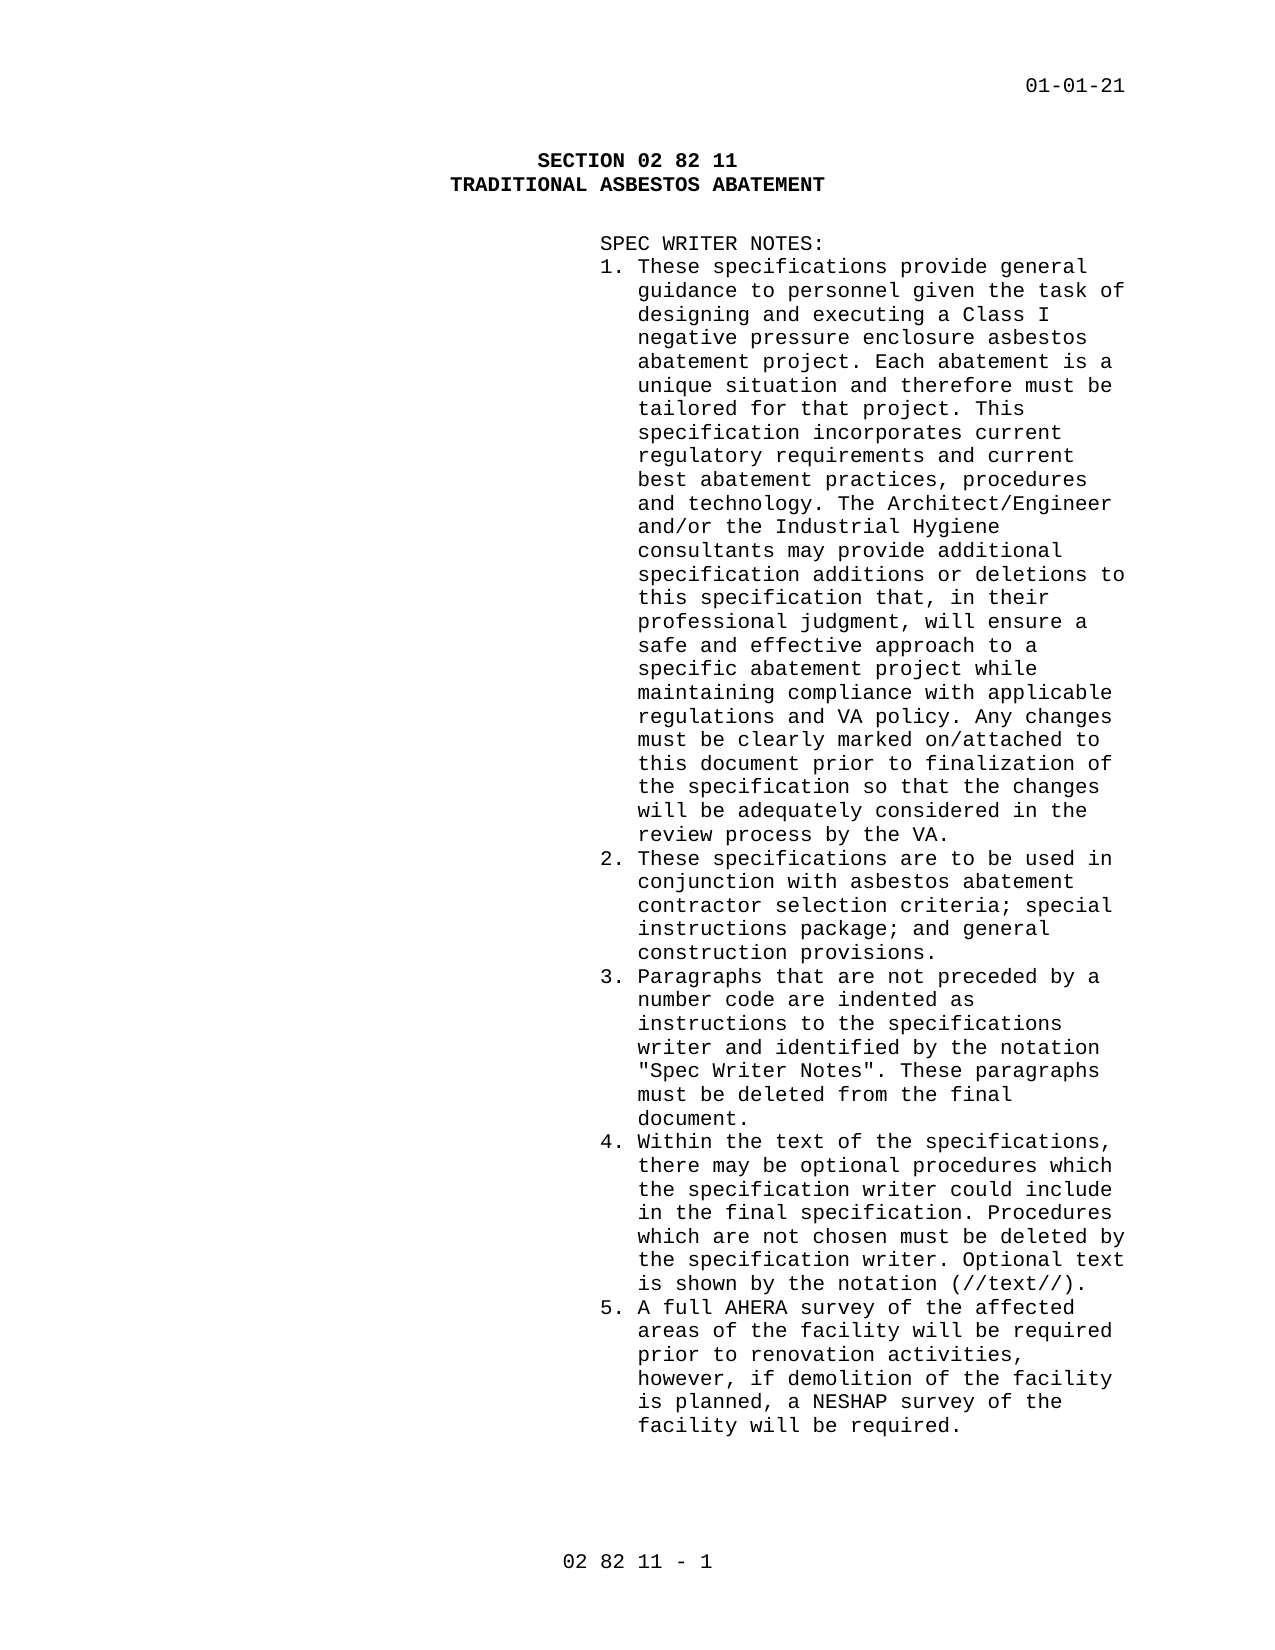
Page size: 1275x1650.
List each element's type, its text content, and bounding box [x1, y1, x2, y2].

text Within the text of the specifications, there may be optional procedures which the specification writer could include in the final specification. Procedures which are not chosen must be deleted by the specification writer. Optional text is shown by the notation (//text//). [600, 1131, 1125, 1297]
text A full AHERA survey of the affected areas of the facility will be required prior to renovation activities, however, if demolition of the facility is planned, a NESHAP survey of the facility will be required. [600, 1297, 1125, 1439]
title SECTION 02 82 11 traditional asbestos abatement [150, 150, 1125, 197]
text These specifications are to be used in conjunction with asbestos abatement contractor selection criteria; special instructions package; and general construction provisions. [600, 847, 1125, 966]
text SPEC WRITER NOTES: [600, 233, 1125, 256]
text Paragraphs that are not preceded by a number code are indented as instructions to the specifications writer and identified by the notation "Spec Writer Notes". These paragraphs must be deleted from the final document. [600, 966, 1125, 1131]
text These specifications provide general guidance to personnel given the task of designing and executing a Class I negative pressure enclosure asbestos abatement project. Each abatement is a unique situation and therefore must be tailored for that project. This specification incorporates current regulatory requirements and current best abatement practices, procedures and technology. The Architect/Engineer and/or the Industrial Hygiene consultants may provide additional specification additions or deletions to this specification that, in their professional judgment, will ensure a safe and effective approach to a specific abatement project while maintaining compliance with applicable regulations and VA policy. Any changes must be clearly marked on/attached to this document prior to finalization of the specification so that the changes will be adequately considered in the review process by the VA. [600, 256, 1125, 847]
